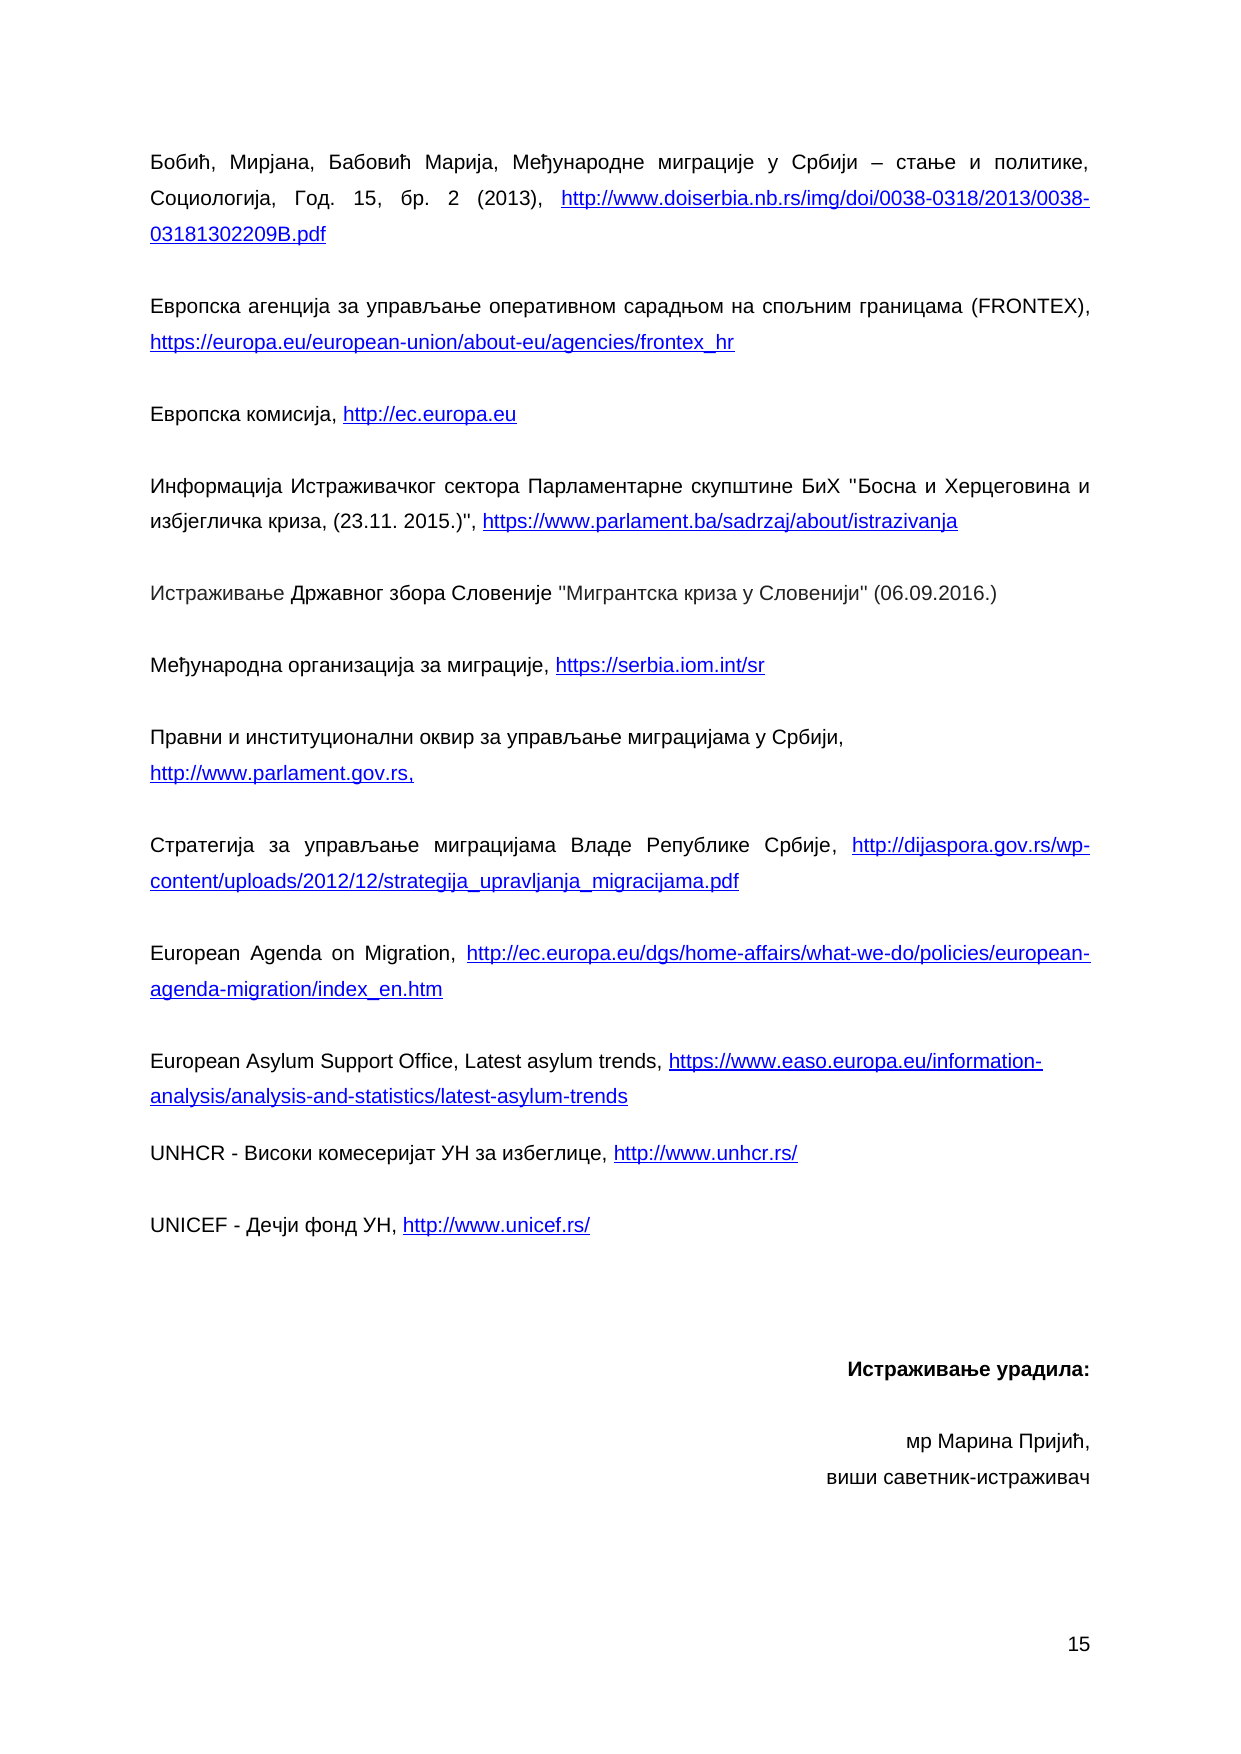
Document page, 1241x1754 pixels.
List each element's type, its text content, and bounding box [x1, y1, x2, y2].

text Истраживање Државног збора Словеније ''Мигрантска криза у Словенији'' (06.09.2016.) [150, 581, 1090, 605]
text Европска агенција за управљање оперативном сарадњом на спољним границама (FRONTEX), https://europa.eu/european-union/about-eu/agencies/frontex_hr [150, 294, 1090, 354]
text Правни и институционални оквир за управљање миграцијама у Србији, http://www.parlament.gov.rs, [150, 725, 1090, 785]
text European Asylum Support Office, Latest asylum trends, https://www.easo.europa.eu/information-analysis/analysis-and-statistics/latest-asylum-trends [150, 1048, 1090, 1108]
text Међународна организација за миграције, https://serbia.iom.int/sr [150, 653, 1090, 677]
text Европска комисија, http://ec.europa.eu [150, 402, 1090, 426]
text UNHCR - Високи комесеријат УН за избеглице, http://www.unhcr.rs/ [150, 1141, 1090, 1165]
text Истраживање урадила: [150, 1357, 1090, 1381]
text виши саветник-истраживач [150, 1464, 1090, 1488]
text Стратегија за управљање миграцијама Владе Републике Србије, http://dijaspora.gov.rs/wp-content/uploads/2012/12/strategija_upravljanja_migracijama.pdf [150, 833, 1090, 893]
text UNICEF - Дечји фонд УН, http://www.unicef.rs/ [150, 1213, 1090, 1237]
text мр Марина Пријић, [150, 1429, 1090, 1453]
text Бобић, Мирјана, Бабовић Марија, Међународне миграције у Србији – стање и политике, Социологија, Год. 15, бр. 2 (2013), http://www.doiserbia.nb.rs/img/doi/0038-0318/2013/0038-03181302209B.pdf [150, 150, 1090, 246]
text European Agenda on Migration, http://ec.europa.eu/dgs/home-affairs/what-we-do/policies/european-agenda-migration/index_en.htm [150, 941, 1090, 1001]
text Информација Истраживачког сектора Парламентарне скупштине БиХ ''Босна и Херцеговина и избјегличка криза, (23.11. 2015.)'', https://www.parlament.ba/sadrzaj/about/istrazivanja [150, 473, 1090, 533]
